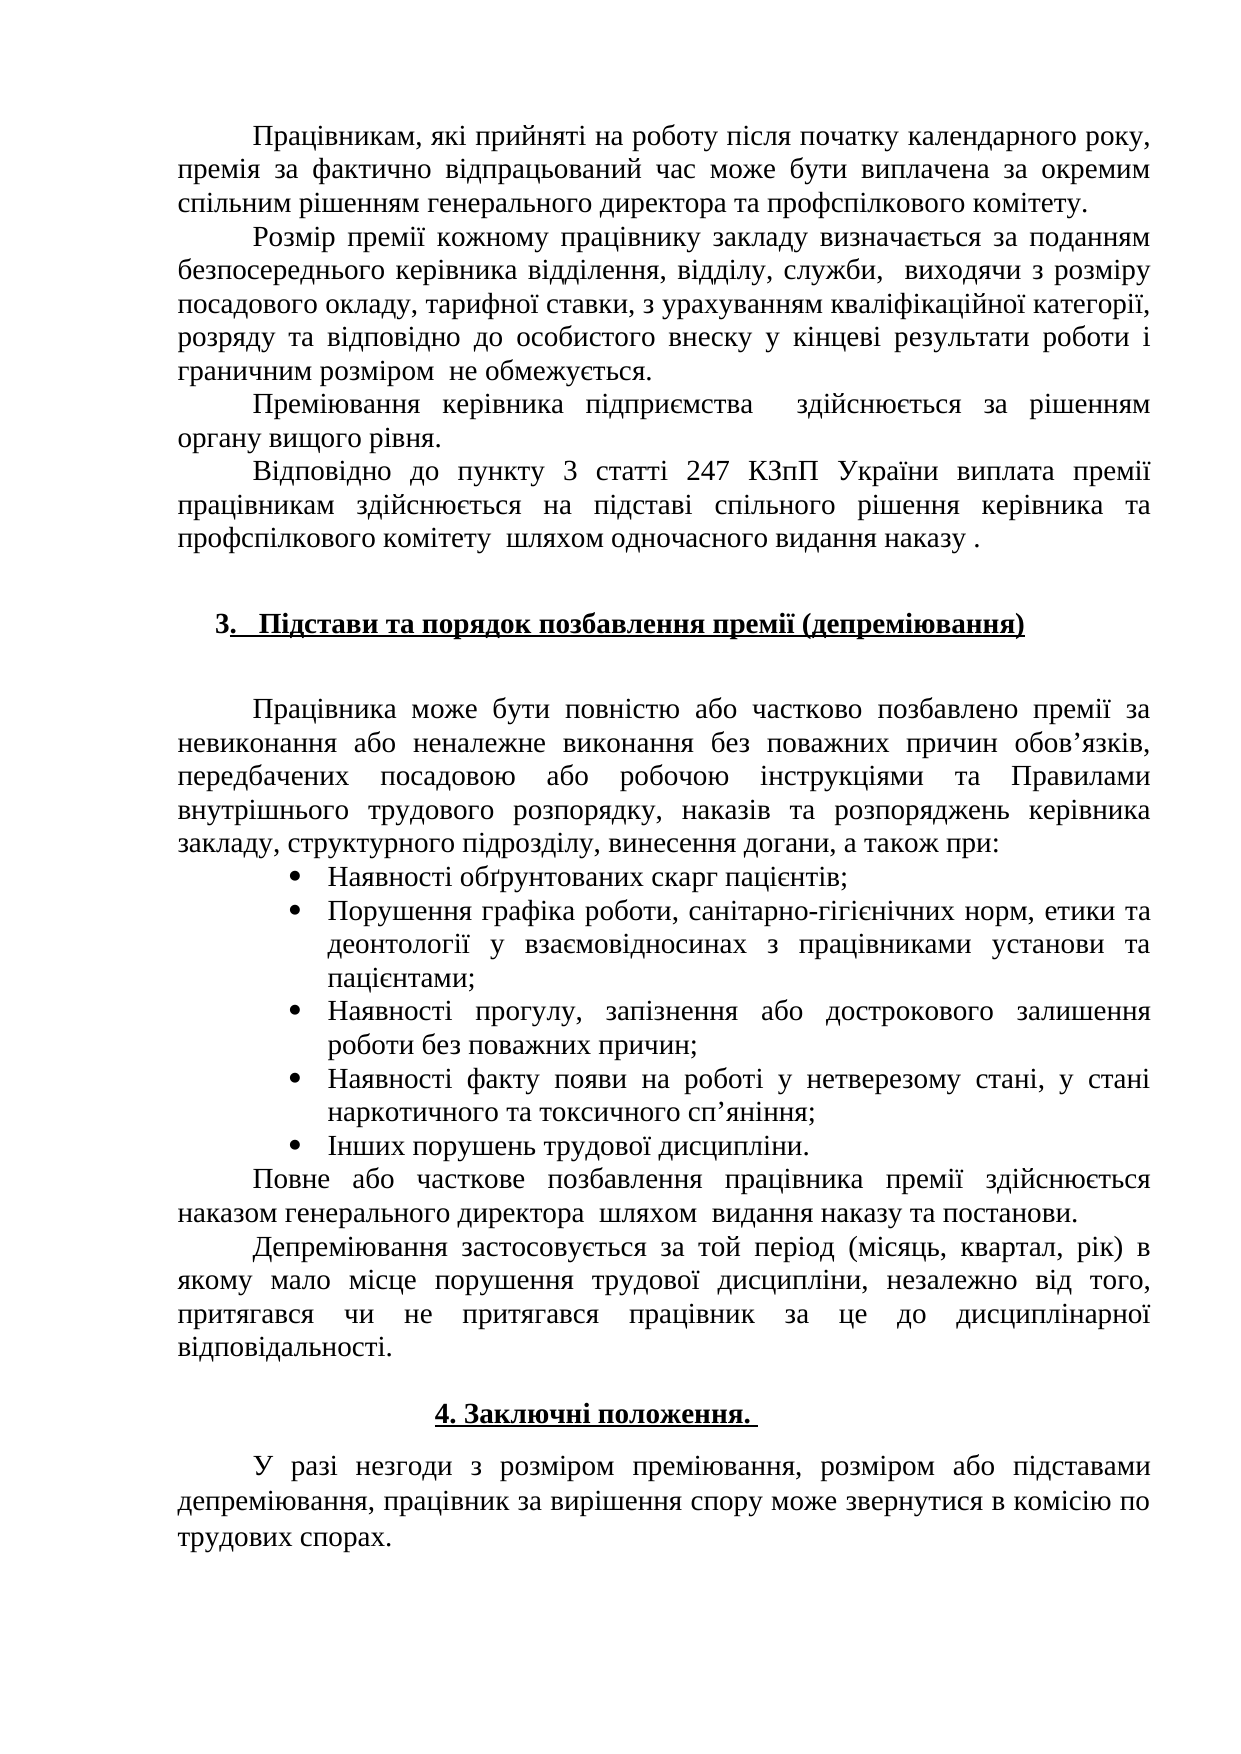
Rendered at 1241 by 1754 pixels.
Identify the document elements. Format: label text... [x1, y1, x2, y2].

text Повне або часткове позбавлення працівника премії здійснюється наказом генерального директора шляхом видання наказу та постанови. [177, 1162, 1152, 1229]
text Відповідно до пункту 3 статті 247 КЗпП України виплата премії працівникам здійснюється на підставі спільного рішення керівника та профспілкового комітету шляхом одночасного видання наказу . [177, 453, 1152, 554]
list Інших порушень трудової дисципліни. [290, 1128, 1152, 1162]
text Розмір премії кожному працівнику закладу визначається за поданням безпосереднього керівника відділення, відділу, служби, виходячи з розміру посадового окладу, тарифної ставки, з урахуванням кваліфікаційної категорії, розряду та відповідно до особистого внеску у кінцеві результати роботи і граничним розміром не обмежується. [177, 219, 1152, 386]
text 3. Підстави та порядок позбавлення премії (депреміювання) [215, 606, 1152, 639]
text Преміювання керівника підприємства здійснюється за рішенням органу вищого рівня. [177, 386, 1152, 453]
text Депреміювання застосовується за той період (місяць, квартал, рік) в якому мало місце порушення трудової дисципліни, незалежно від того, притягався чи не притягався працівник за це до дисциплінарної відповідальності. [177, 1229, 1152, 1363]
list Наявності прогулу, запізнення або дострокового залишення роботи без поважних причин; [290, 993, 1152, 1061]
list Порушення графіка роботи, санітарно-гігієнічних норм, етики та деонтології у взаємовідносинах з працівниками установи та пацієнтами; [290, 893, 1152, 993]
text У разі незгоди з розміром преміювання, розміром або підставами депреміювання, працівник за вирішення спору може звернутися в комісію по трудових спорах. [177, 1448, 1152, 1552]
list Наявності факту появи на роботі у нетверезому стані, у стані наркотичного та токсичного сп’яніння; [290, 1061, 1152, 1128]
text Працівникам, які прийняті на роботу після початку календарного року, премія за фактично відпрацьований час може бути виплачена за окремим спільним рішенням генерального директора та профспілкового комітету. [177, 118, 1152, 219]
list Наявності обґрунтованих скарг пацієнтів; [290, 859, 1152, 893]
text Працівника може бути повністю або частково позбавлено премії за невиконання або неналежне виконання без поважних причин обов’язків, передбачених посадовою або робочою інструкціями та Правилами внутрішнього трудового розпорядку, наказів та розпоряджень керівника закладу, структурного підрозділу, винесення догани, а також при: [177, 691, 1152, 859]
text 4. Заключні положення. [177, 1396, 1152, 1430]
